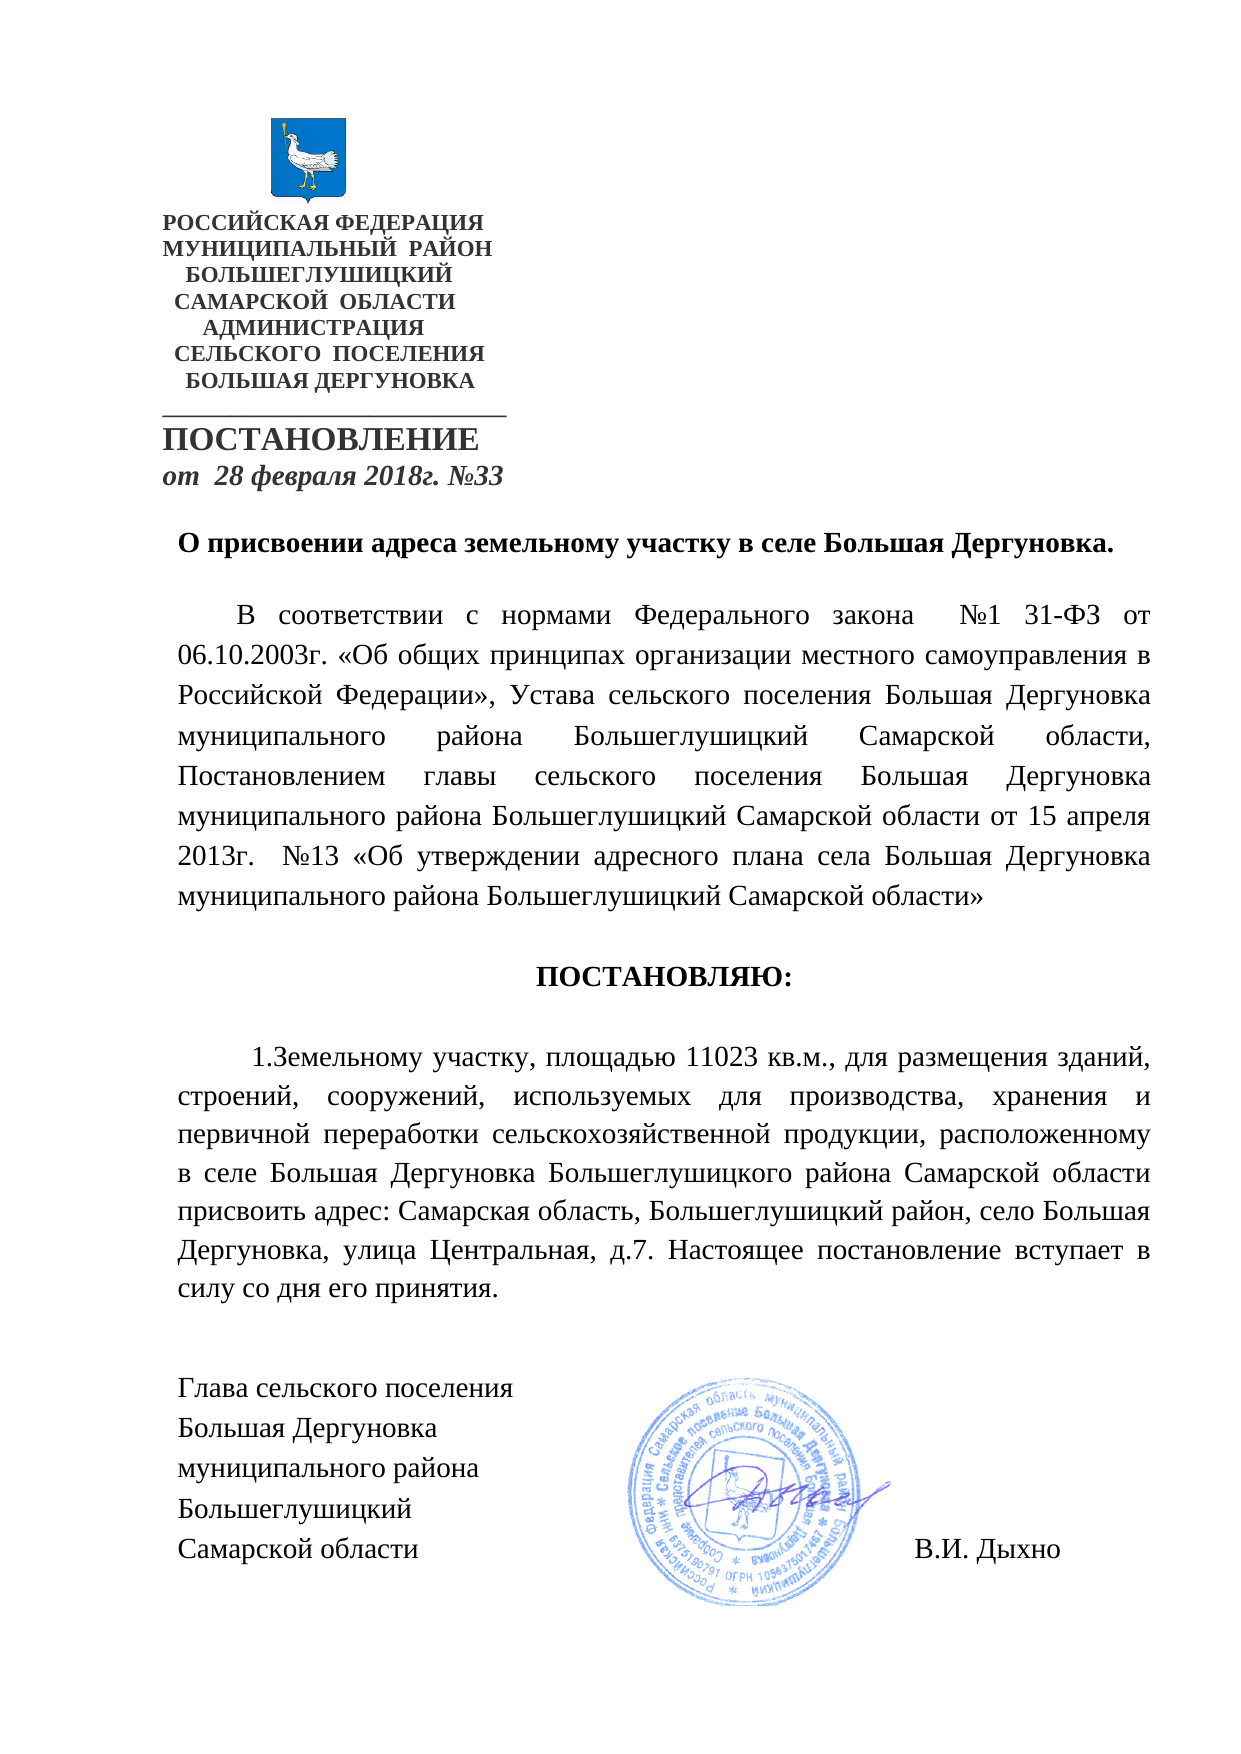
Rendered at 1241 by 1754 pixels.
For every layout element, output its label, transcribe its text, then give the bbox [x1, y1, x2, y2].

text РОССИЙСКАЯ ФЕДЕРАЦИЯ [162, 209, 1152, 235]
text БОЛЬШЕГЛУШИЦКИЙ [162, 261, 1152, 288]
text О присвоении адреса земельному участку в селе Большая Дергуновка. [177, 525, 1152, 558]
text Глава сельского поселения [177, 1370, 1152, 1404]
text АДМИНИСТРАЦИЯ [162, 314, 1152, 340]
picture [617, 1444, 891, 1451]
text ПОСТАНОВЛЯЮ: [177, 959, 1152, 992]
text В соответствии с нормами Федерального закона №1 31-ФЗ от 06.10.2003г. «Об общих принципах организации местного самоуправления в Российской Федерации», Устава сельского поселения Большая Дергуновка муниципального района Большеглушицкий Самарской области, Постановлением главы сельского поселения Большая Дергуновка муниципального района Большеглушицкий Самарской области от 15 апреля 2013г. №13 «Об утверждении адресного плана села Большая Дергуновка муниципального района Большеглушицкий Самарской области» [177, 597, 1152, 912]
text Большеглушицкий [177, 1491, 1152, 1524]
text 1.Земельному участку, площадью 11023 кв.м., для размещения зданий, строений, сооружений, используемых для производства, хранения и первичной переработки сельскохозяйственной продукции, расположенному в селе Большая Дергуновка Большеглушицкого района Самарской области присвоить адрес: Самарская область, Большеглушицкий район, село Большая Дергуновка, улица Центральная, д.7. Настоящее постановление вступает в силу со дня его принятия. [177, 1039, 1152, 1304]
text МУНИЦИПАЛЬНЫЙ РАЙОН [162, 235, 1152, 261]
text Самарской области В.И. Дыхно [177, 1531, 1152, 1564]
text БОЛЬШАЯ ДЕРГУНОВКА [162, 367, 1152, 393]
text ______________________________ [162, 393, 1152, 419]
text муниципального района [177, 1451, 1152, 1484]
picture [617, 1484, 891, 1491]
text СЕЛЬСКОГО ПОСЕЛЕНИЯ [162, 340, 1152, 367]
picture [617, 1564, 891, 1606]
text САМАРСКОЙ ОБЛАСТИ [162, 288, 1152, 314]
picture [271, 118, 346, 204]
text от 28 февраля 2018г. №33 [162, 458, 1152, 491]
text ПОСТАНОВЛЕНИЕ [162, 419, 1152, 458]
picture [617, 1524, 891, 1531]
text Большая Дергуновка [177, 1410, 1152, 1444]
picture [617, 1404, 891, 1410]
